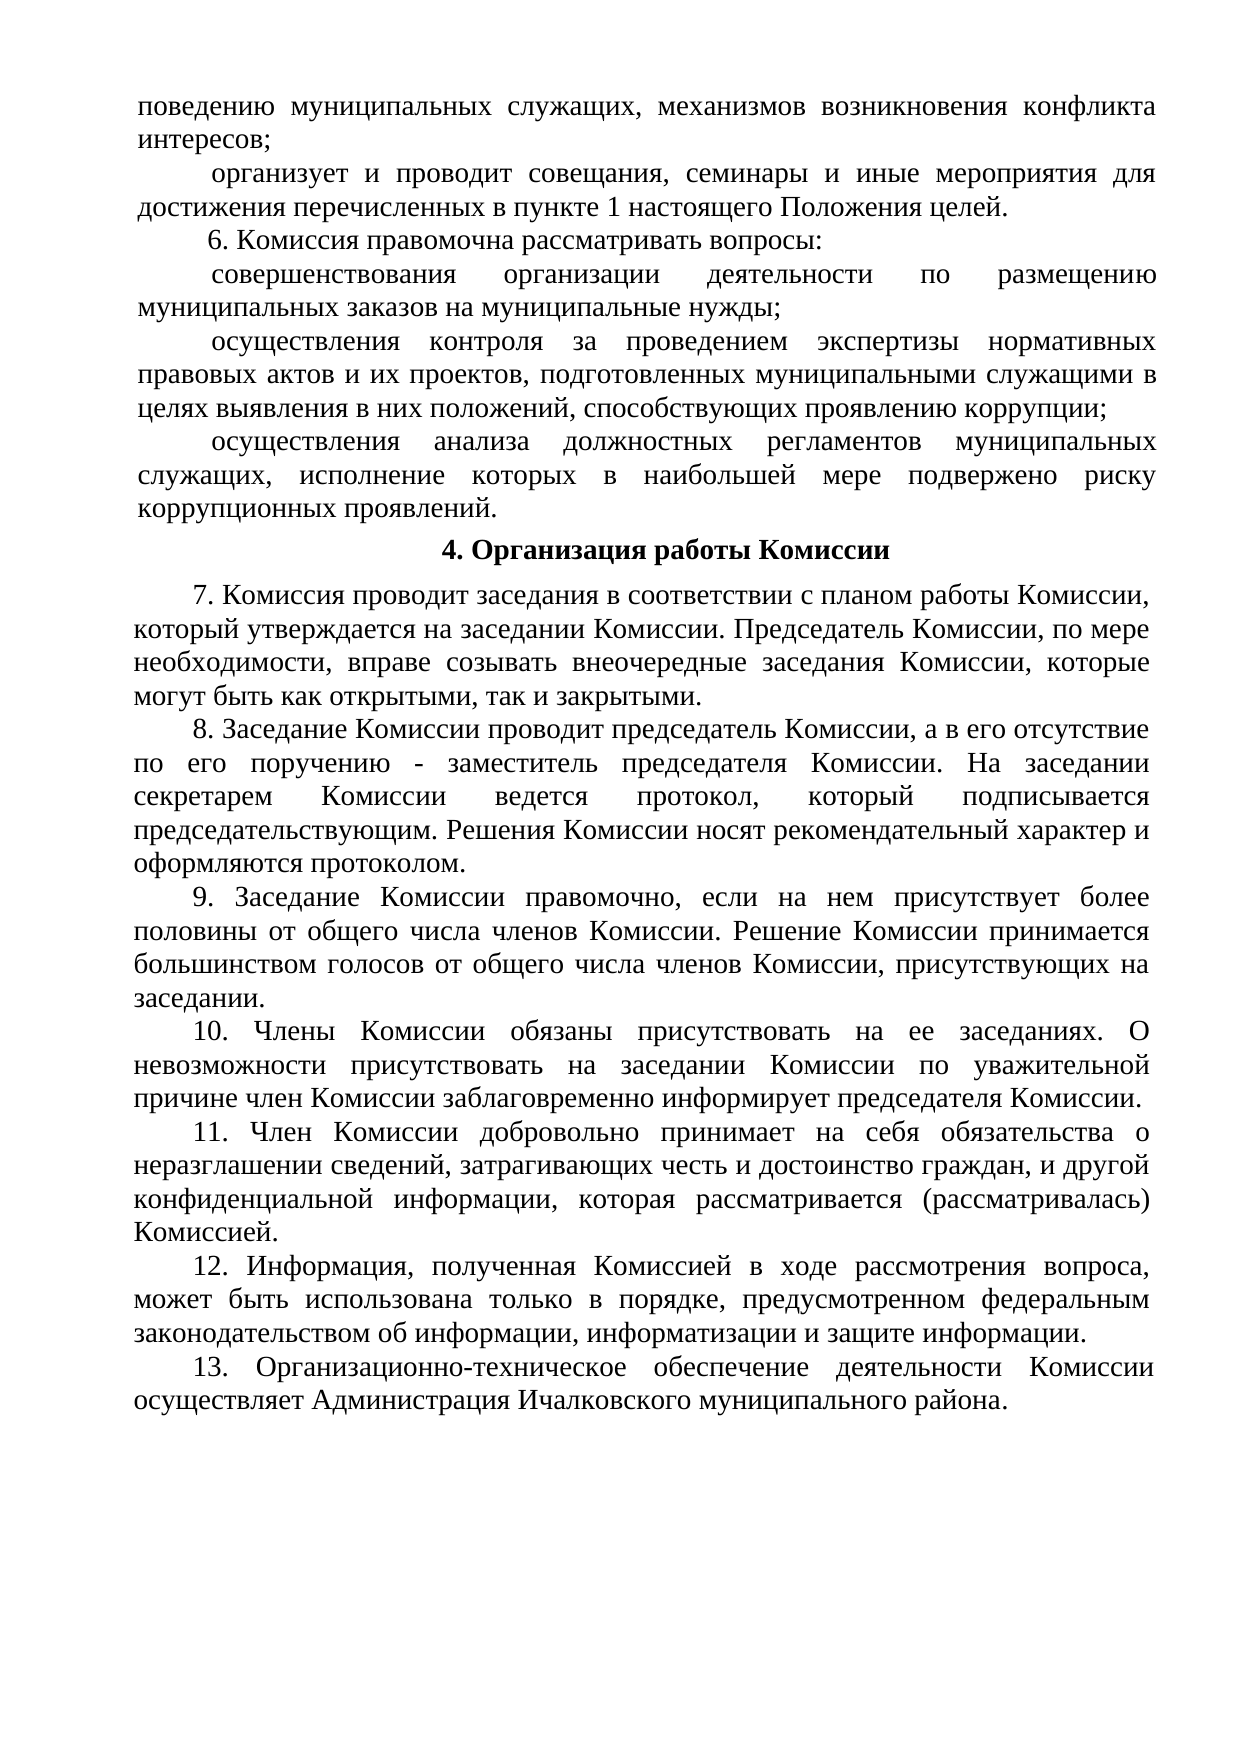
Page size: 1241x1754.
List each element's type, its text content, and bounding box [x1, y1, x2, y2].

text осуществления контроля за проведением экспертизы нормативных правовых актов и их проектов, подготовленных муниципальными служащими в целях выявления в них положений, способствующих проявлению коррупции; [137, 323, 1157, 424]
text 10. Члены Комиссии обязаны присутствовать на ее заседаниях. О невозможности присутствовать на заседании Комиссии по уважительной причине член Комиссии заблаговременно информирует председателя Комиссии. [133, 1014, 1151, 1114]
text 13. Организационно-техническое обеспечение деятельности Комиссии осуществляет Администрация Ичалковского муниципального района. [133, 1349, 1155, 1416]
text 7. Комиссия проводит заседания в соответствии с планом работы Комиссии, который утверждается на заседании Комиссии. Председатель Комиссии, по мере необходимости, вправе созывать внеочередные заседания Комиссии, которые могут быть как открытыми, так и закрытыми. [133, 578, 1151, 712]
text 11. Член Комиссии добровольно принимает на себя обязательства о неразглашении сведений, затрагивающих честь и достоинство граждан, и другой конфиденциальной информации, которая рассматривается (рассматривалась) Комиссией. [133, 1114, 1151, 1249]
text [137, 89, 1157, 156]
text 8. Заседание Комиссии проводит председатель Комиссии, а в его отсутствие по его поручению - заместитель председателя Комиссии. На заседании секретарем Комиссии ведется протокол, который подписывается председательствующим. Решения Комиссии носят рекомендательный характер и оформляются протоколом. [133, 712, 1151, 880]
text совершенствования организации деятельности по размещению муниципальных заказов на муниципальные нужды; [137, 256, 1157, 323]
text 9. Заседание Комиссии правомочно, если на нем присутствует более половины от общего числа членов Комиссии. Решение Комиссии принимается большинством голосов от общего числа членов Комиссии, присутствующих на заседании. [133, 880, 1151, 1014]
text 12. Информация, полученная Комиссией в ходе рассмотрения вопроса, может быть использована только в порядке, предусмотренном федеральным законодательством об информации, информатизации и защите информации. [133, 1249, 1151, 1349]
text 4. Организация работы Комиссии [442, 537, 1157, 565]
text организует и проводит совещания, семинары и иные мероприятия для достижения перечисленных в пункте 1 настоящего Положения целей. [137, 156, 1157, 223]
text осуществления анализа должностных регламентов муниципальных служащих, исполнение которых в наибольшей мере подвержено риску коррупционных проявлений. [137, 424, 1157, 525]
text 6. Комиссия правомочна рассматривать вопросы: [133, 223, 1157, 256]
